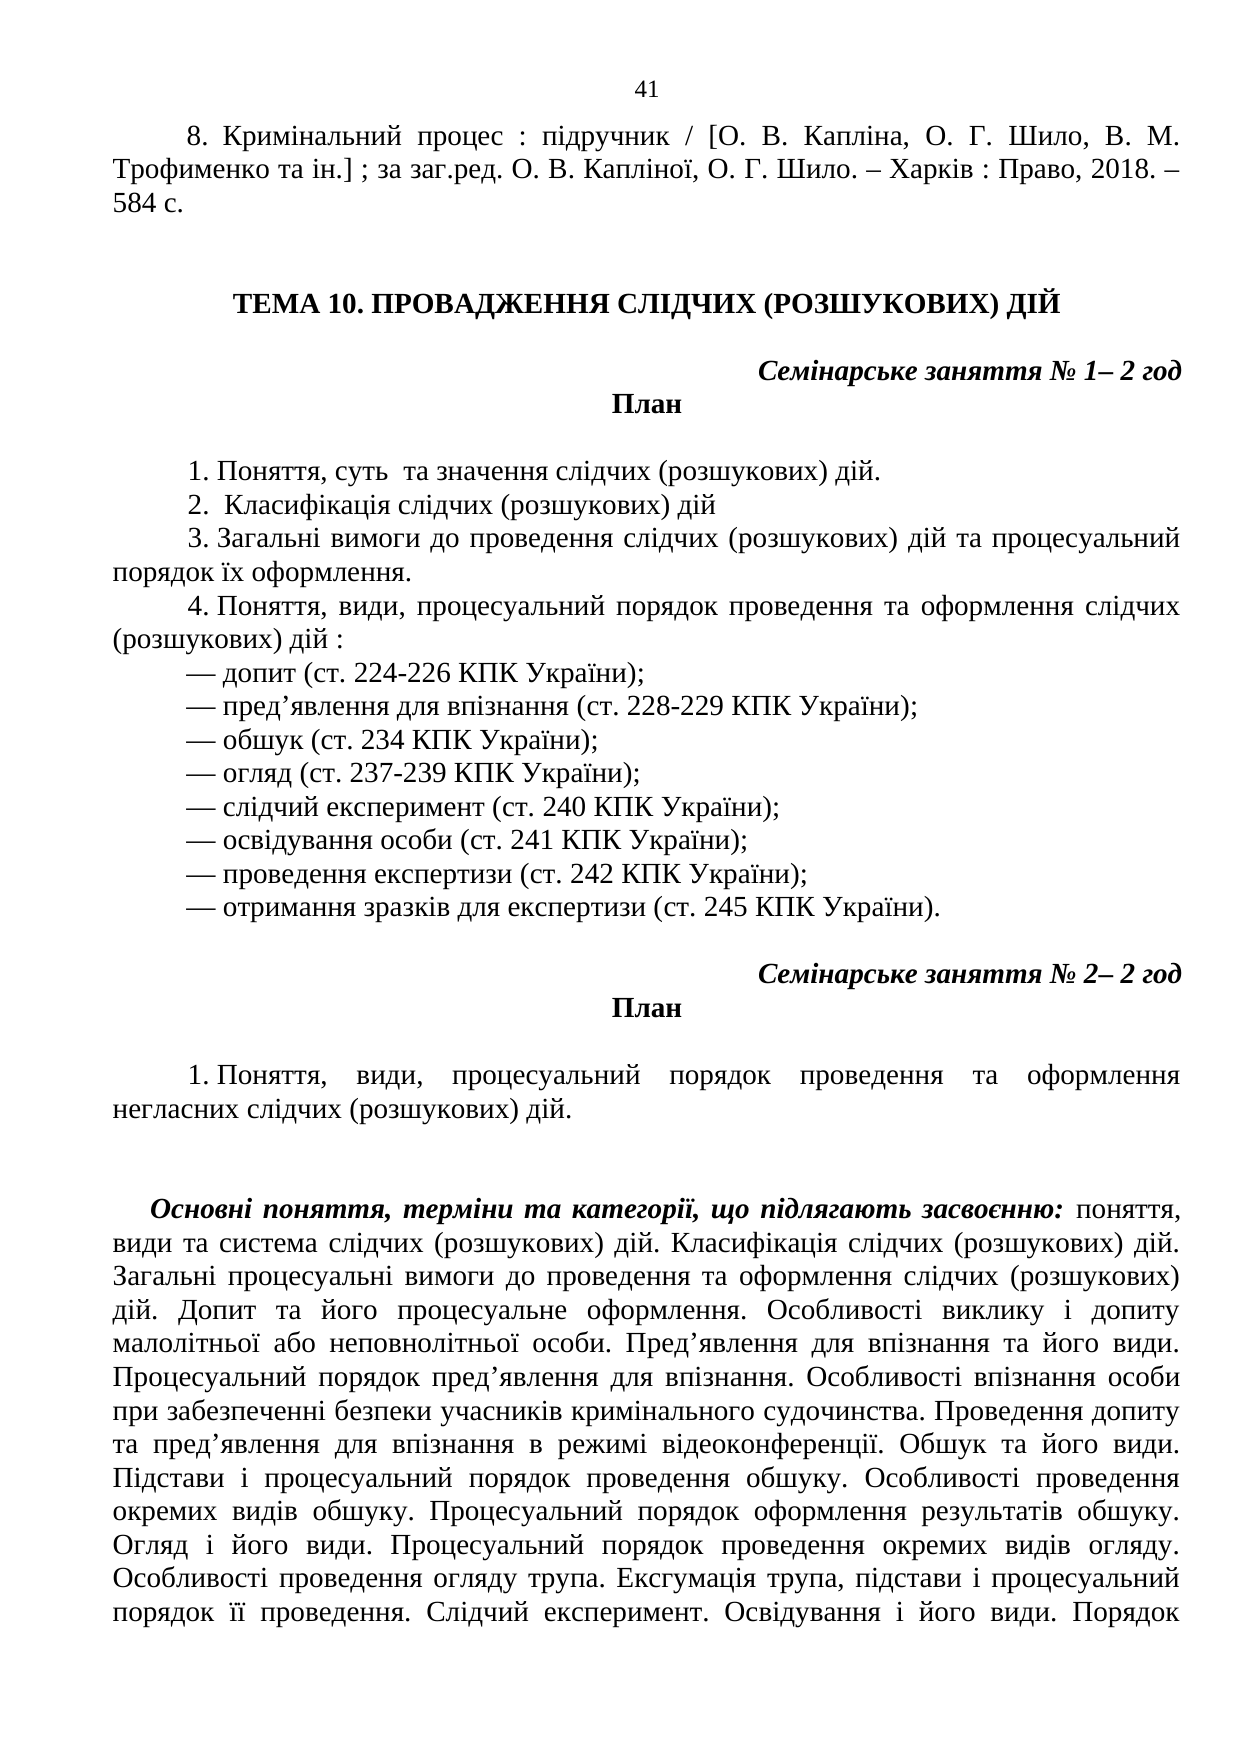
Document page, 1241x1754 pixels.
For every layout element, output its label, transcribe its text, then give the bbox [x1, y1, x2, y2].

text — проведення експертизи (ст. 242 КПК України); [112, 856, 1181, 889]
text 1. Поняття, суть та значення слідчих (розшукових) дій. [112, 453, 1181, 487]
text — допит (ст. 224-226 КПК України); [112, 655, 1181, 688]
text — обшук (ст. 234 КПК України); [112, 722, 1181, 755]
text Семінарське заняття № 1– 2 год [112, 353, 1182, 386]
text — огляд (ст. 237-239 КПК України); [112, 755, 1181, 789]
text — отримання зразків для експертизи (ст. 245 КПК України). [112, 889, 1181, 923]
text — освідування особи (ст. 241 КПК України); [112, 822, 1181, 856]
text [112, 1191, 1181, 1627]
text Семінарське заняття № 2– 2 год [112, 957, 1182, 990]
text — пред’явлення для впізнання (ст. 228-229 КПК України); [112, 688, 1181, 722]
text 8. Кримінальний процес : підручник / [О. В. Капліна, О. Г. Шило, В. М. Трофименко та ін.] ; за заг.ред. О. В. Капліної, О. Г. Шило. – Харків : Право, 2018. – 584 с. [112, 118, 1181, 219]
text 1. Поняття, види, процесуальний порядок проведення та оформлення негласних слідчих (розшукових) дій. [112, 1057, 1181, 1124]
text 2. Класифікація слідчих (розшукових) дій [112, 487, 1181, 521]
text 4. Поняття, види, процесуальний порядок проведення та оформлення слідчих (розшукових) дій : [112, 588, 1181, 655]
text ТЕМА 10. ПРОВАДЖЕННЯ СЛІДЧИХ (РОЗШУКОВИХ) ДІЙ [112, 286, 1181, 319]
text — слідчий експеримент (ст. 240 КПК України); [112, 789, 1181, 822]
text План [112, 386, 1181, 420]
text 3. Загальні вимоги до проведення слідчих (розшукових) дій та процесуальний порядок їх оформлення. [112, 521, 1181, 588]
text План [112, 990, 1181, 1024]
